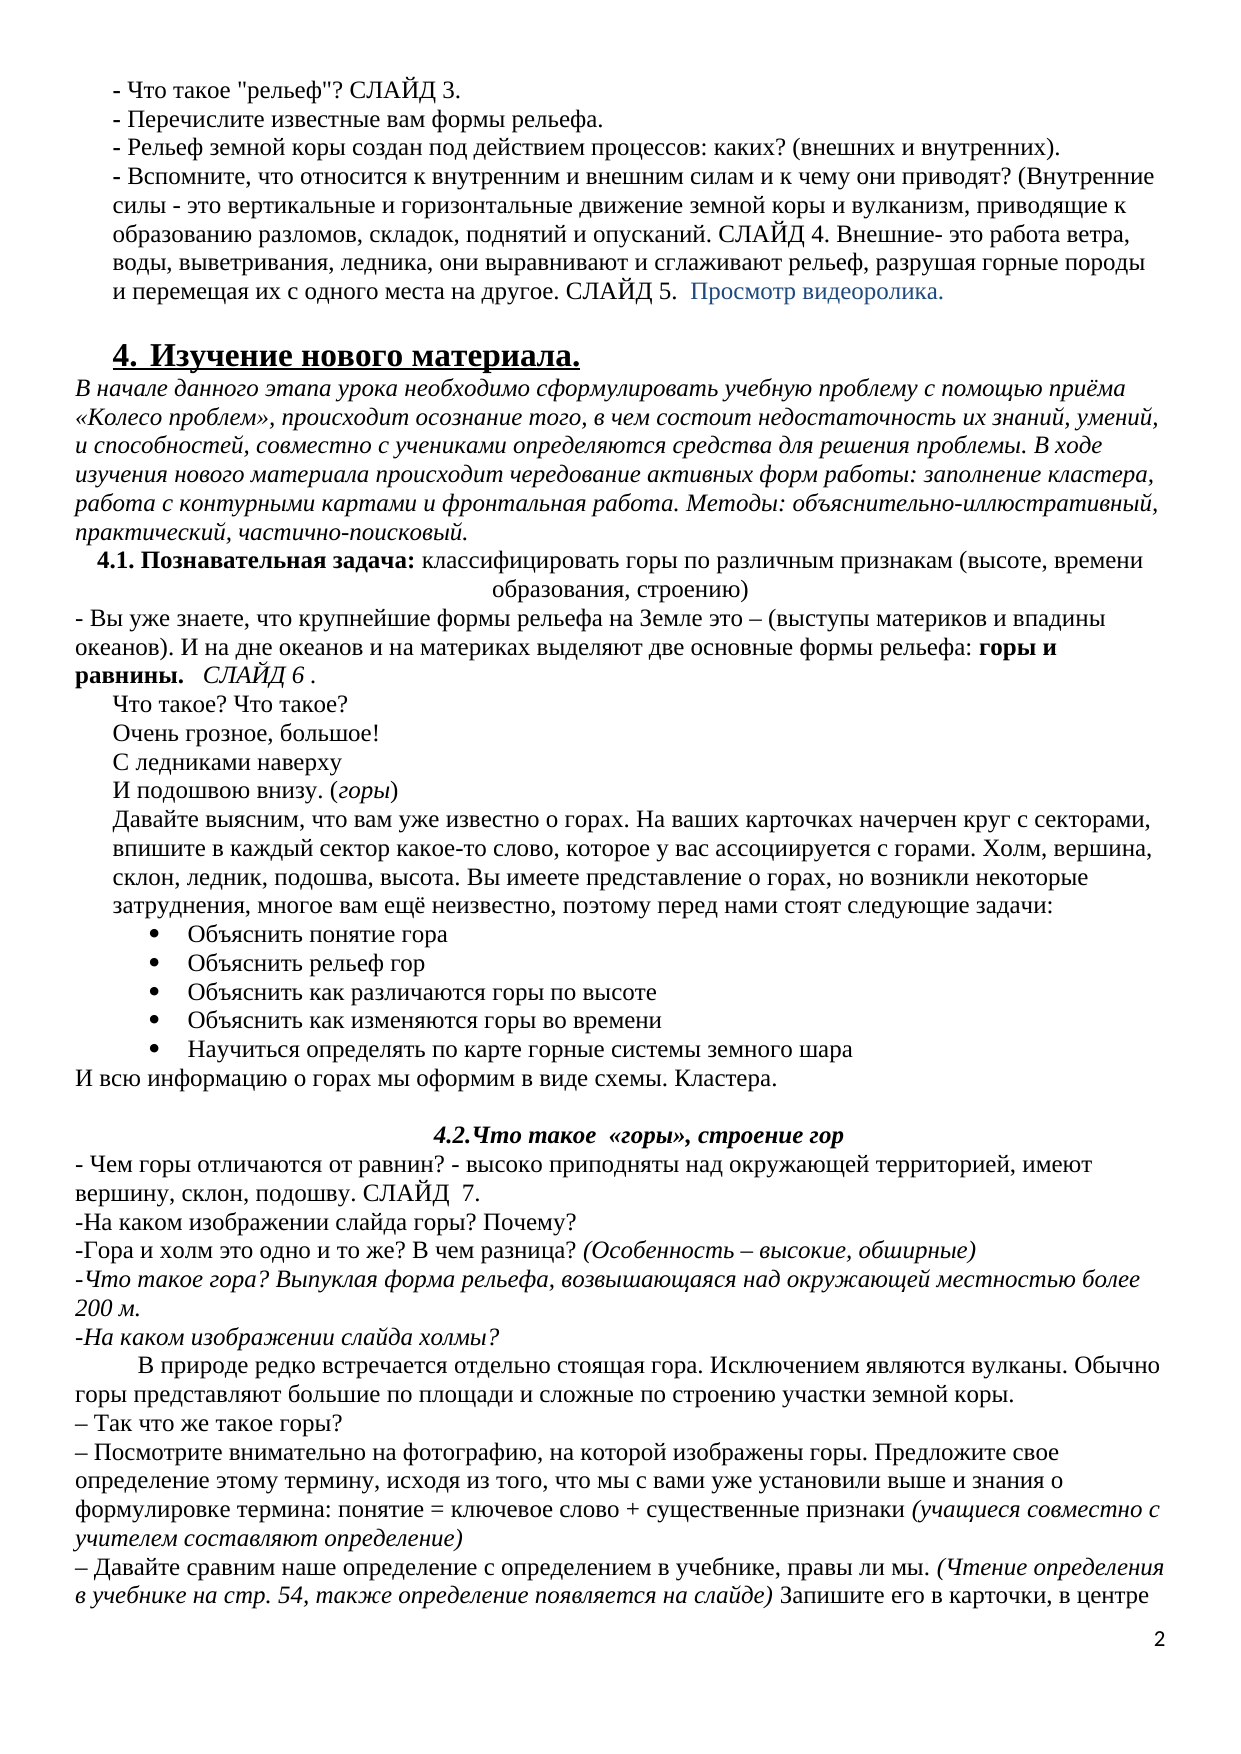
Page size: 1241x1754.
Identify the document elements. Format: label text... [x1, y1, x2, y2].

list Объяснить как различаются горы по высоте [150, 977, 1165, 1006]
text -Что такое гора? Выпуклая форма рельефа, возвышающаяся над окружающей местностью более 200 м. [75, 1264, 1165, 1322]
text 4.1. Познавательная задача: классифицировать горы по различным признакам (высоте, времени образования, строению) [75, 546, 1165, 603]
text И всю информацию о горах мы оформим в виде схемы. Кластера. [75, 1063, 1165, 1092]
text -Гора и холм это одно и то же? В чем разница? (Особенность – высокие, обширные) [75, 1236, 1165, 1264]
list Объяснить как изменяются горы во времени [150, 1006, 1165, 1034]
text - Чем горы отличаются от равнин? - высоко приподняты над окружающей территорией, имеют вершину, склон, подошву. СЛАЙД 7. [75, 1149, 1165, 1207]
text Давайте выясним, что вам уже известно о горах. На ваших карточках начерчен круг с секторами, впишите в каждый сектор какое-то слово, которое у вас ассоциируется с горами. Холм, вершина, склон, ледник, подошва, высота. Вы имеете представление о горах, но возникли некоторые затруднения, многое вам ещё неизвестно, поэтому перед нами стоят следующие задачи: [112, 804, 1165, 919]
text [75, 1322, 1165, 1609]
text - Рельеф земной коры создан под действием процессов: каких? (внешних и внутренних). [112, 132, 1165, 161]
text - Вы уже знаете, что крупнейшие формы рельефа на Земле это – (выступы материков и впадины океанов). И на дне океанов и на материках выделяют две основные формы рельефа: горы и равнины. СЛАЙД 6 . [75, 603, 1165, 689]
list Изучение нового материала. [112, 335, 1165, 373]
text В начале данного этапа урока необходимо сформулировать учебную проблему с помощью приёма «Колесо проблем», происходит осознание того, в чем состоит недостаточность их знаний, умений, и способностей, совместно с учениками определяются средства для решения проблемы. В ходе изучения нового материала происходит чередование активных форм работы: заполнение кластера, работа с контурными картами и фронтальная работа. Методы: объяснительно-иллюстративный, практический, частично-поисковый. [75, 373, 1165, 546]
text -На каком изображении слайда горы? Почему? [75, 1207, 1165, 1236]
list Научиться определять по карте горные системы земного шара [150, 1034, 1165, 1063]
text - Что такое "рельеф"? СЛАЙД 3. [112, 75, 1165, 104]
list Объяснить рельеф гор [150, 948, 1165, 977]
text Что такое? Что такое? Очень грозное, большое! С ледниками наверху И подошвою внизу. (горы) [112, 689, 1165, 804]
text - Вспомните, что относится к внутренним и внешним силам и к чему они приводят? (Внутренние силы - это вертикальные и горизонтальные движение земной коры и вулканизм, приводящие к образованию разломов, складок, поднятий и опусканий. СЛАЙД 4. Внешние- это работа ветра, воды, выветривания, ледника, они выравнивают и сглаживают рельеф, разрушая горные породы и перемещая их с одного места на другое. СЛАЙД 5. Просмотр видеоролика. [112, 161, 1165, 305]
text - Перечислите известные вам формы рельефа. [112, 104, 1165, 132]
text 4.2.Что такое «горы», строение гор [112, 1121, 1165, 1149]
list Объяснить понятие гора [150, 919, 1165, 948]
